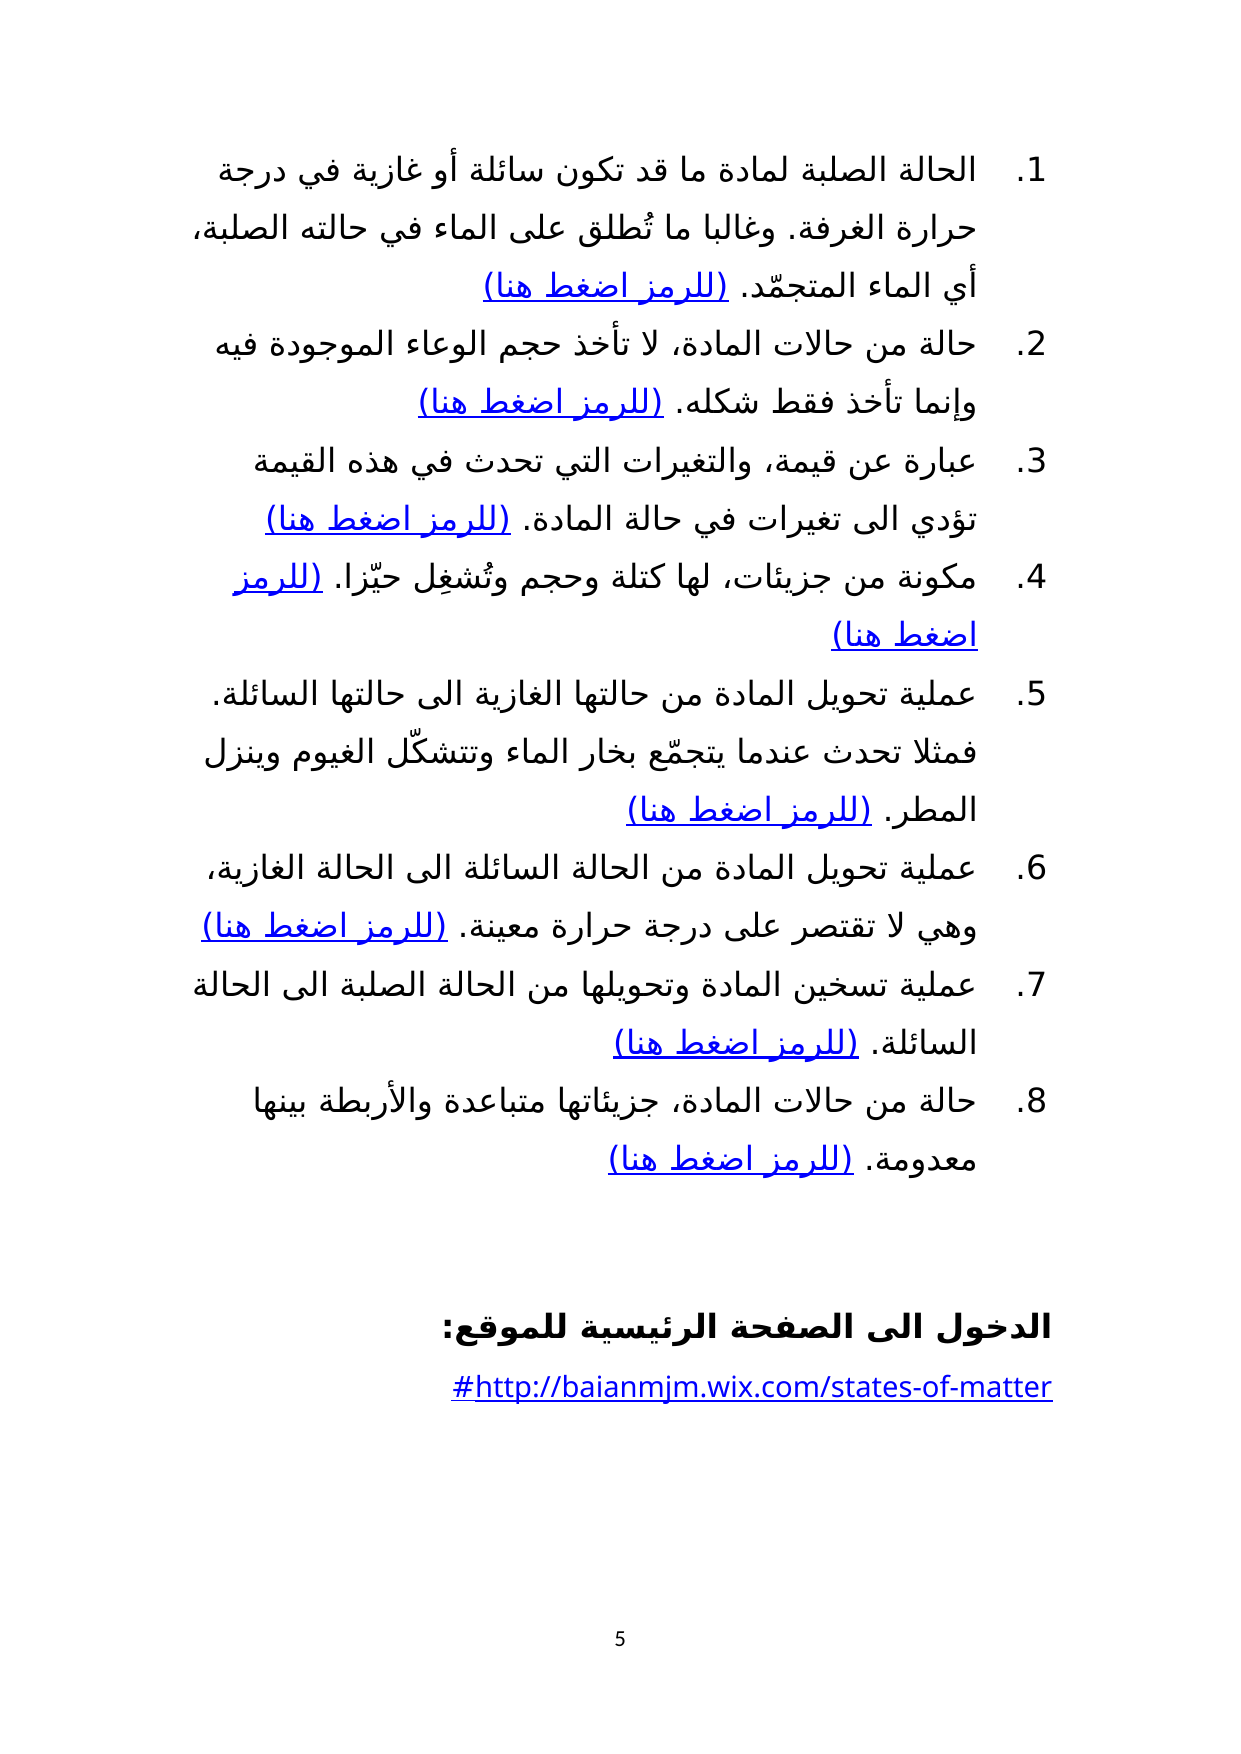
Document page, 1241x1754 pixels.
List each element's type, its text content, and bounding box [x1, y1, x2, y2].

text الدخول الى الصفحة الرئيسية للموقع: http://baianmjm.wix.com/states-of-matter# [187, 1308, 1053, 1406]
list حالة من حالات المادة، لا تأخذ حجم الوعاء الموجودة فيه وإنما تأخذ فقط شكله. (للرمز اضغط هنا) [187, 325, 1015, 422]
list عملية تسخين المادة وتحويلها من الحالة الصلبة الى الحالة السائلة. (للرمز اضغط هنا) [187, 965, 1015, 1062]
list عملية تحويل المادة من حالتها الغازية الى حالتها السائلة. فمثلا تحدث عندما يتجمّع بخار الماء وتتشكّل الغيوم وينزل المطر. (للرمز اضغط هنا) [187, 674, 1015, 829]
list مكونة من جزيئات، لها كتلة وحجم وتُشغِل حيّزا. (للرمز اضغط هنا) [187, 558, 1015, 655]
list عملية تحويل المادة من الحالة السائلة الى الحالة الغازية، وهي لا تقتصر على درجة حرارة معينة. (للرمز اضغط هنا) [187, 849, 1015, 946]
list عبارة عن قيمة، والتغيرات التي تحدث في هذه القيمة تؤدي الى تغيرات في حالة المادة. (للرمز اضغط هنا) [187, 441, 1015, 538]
list الحالة الصلبة لمادة ما قد تكون سائلة أو غازية في درجة حرارة الغرفة. وغالبا ما تُطلق على الماء في حالته الصلبة، أي الماء المتجمّد. (للرمز اضغط هنا) [187, 150, 1015, 305]
list حالة من حالات المادة، جزيئاتها متباعدة والأربطة بينها معدومة. (للرمز اضغط هنا) [187, 1082, 1015, 1179]
